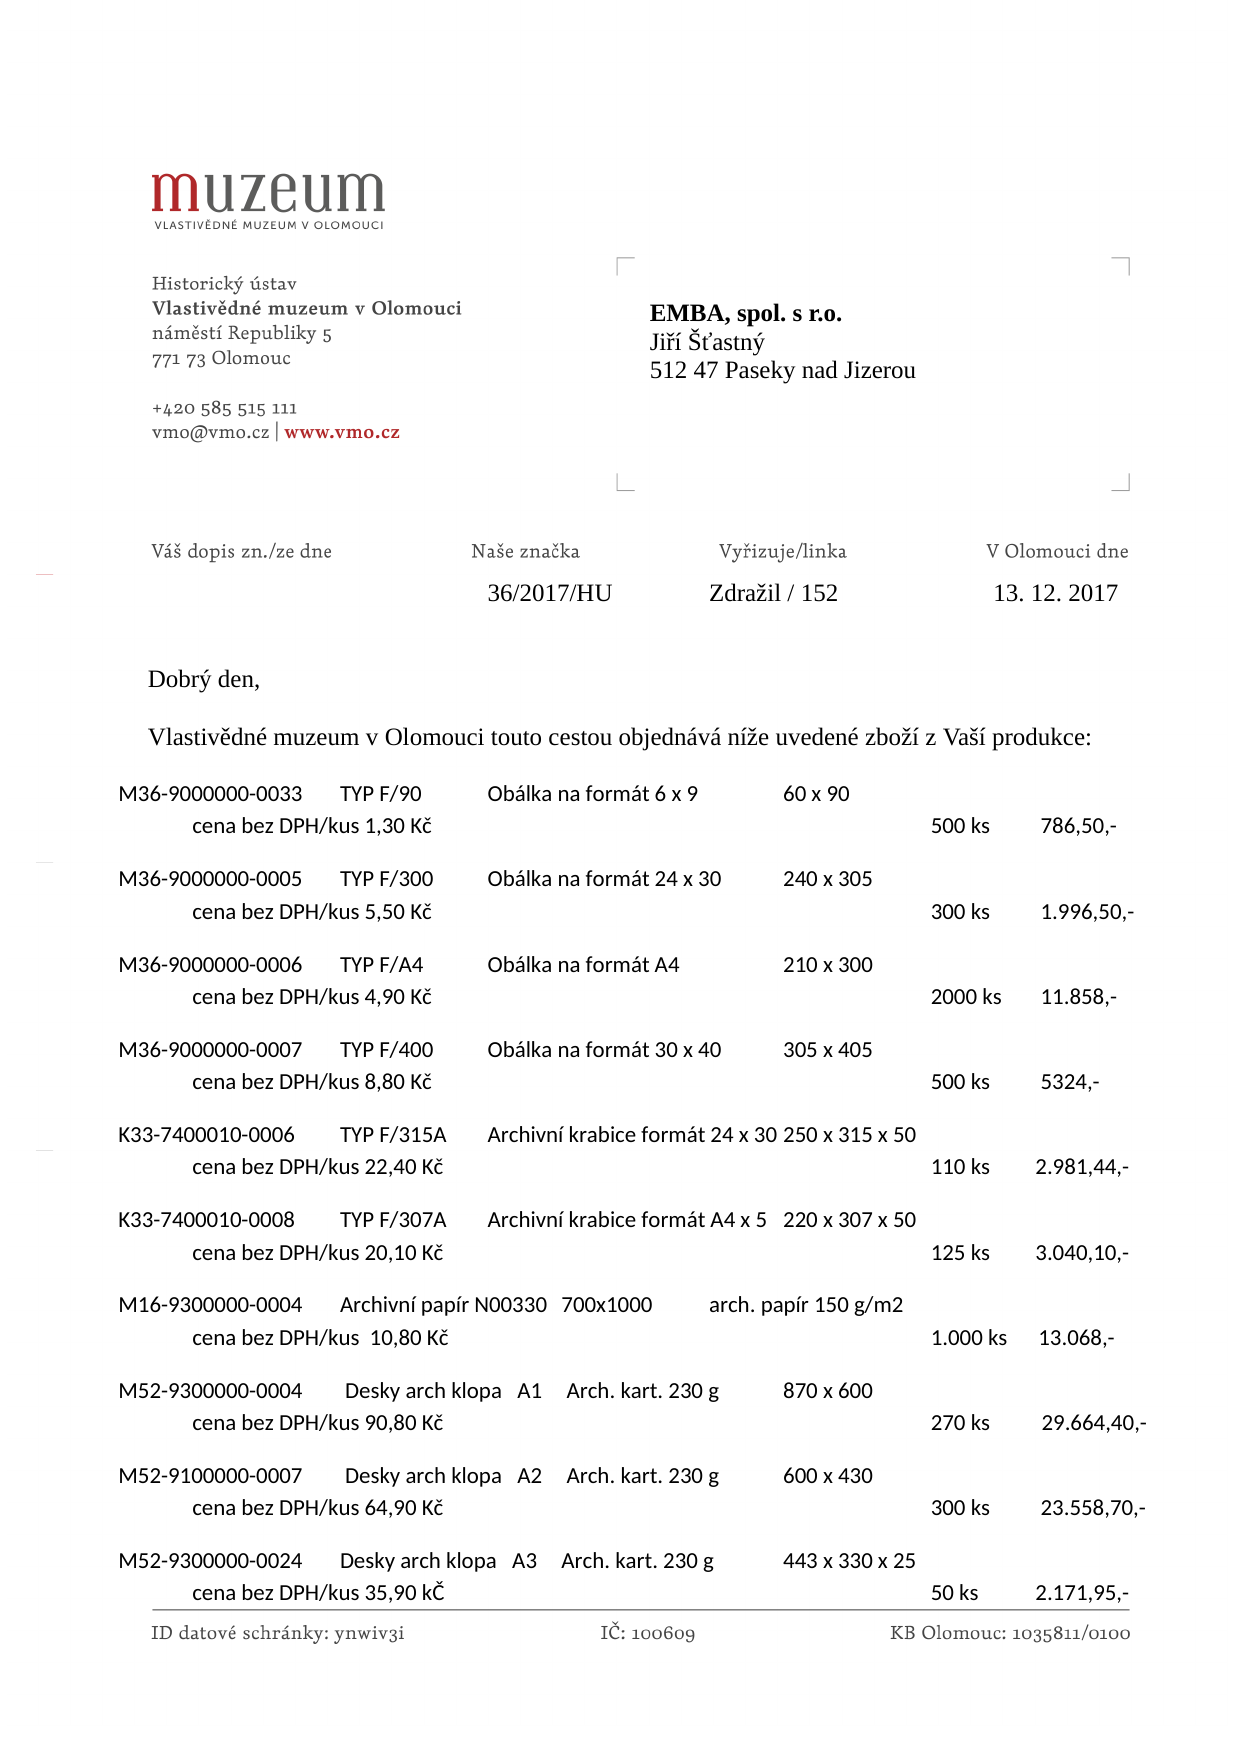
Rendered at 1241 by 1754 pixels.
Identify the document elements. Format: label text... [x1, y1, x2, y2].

text Vlastivědné muzeum v Olomouci touto cestou objednává níže uvedené zboží z Vaší produkce: [148, 722, 1122, 751]
text K33-7400010-0008 TYP F/307A Archivní krabice formát A4 x 5 220 x 307 x 50 cena bez DPH/kus 20,10 Kč 125 ks 3.040,10,- [118, 1205, 1240, 1266]
text M36-9000000-0007 TYP F/400 Obálka na formát 30 x 40 305 x 405 cena bez DPH/kus 8,80 Kč 500 ks 5324,- [118, 1035, 1240, 1095]
text M36-9000000-0006 TYP F/A4 Obálka na formát A4 210 x 300 cena bez DPH/kus 4,90 Kč 2000 ks 11.858,- [118, 950, 1240, 1010]
picture [6, 0, 1228, 1726]
text 36/2017/HU Zdražil / 152 13. 12. 2017 [148, 578, 1122, 607]
text M52-9100000-0007 Desky arch klopa A2 Arch. kart. 230 g 600 x 430 cena bez DPH/kus 64,90 Kč 300 ks 23.558,70,- [118, 1461, 1240, 1521]
table_header EMBA, spol. s r.o. Jiří Šťastný 512 47 Paseky nad Jizerou [638, 298, 1107, 475]
text M16-9300000-0004 Archivní papír N00330 700x1000 arch. papír 150 g/m2 cena bez DPH/kus 10,80 Kč 1.000 ks 13.068,- [118, 1291, 1240, 1351]
text M36-9000000-0033 TYP F/90 Obálka na formát 6 x 9 60 x 90 cena bez DPH/kus 1,30 Kč 500 ks 786,50,- [118, 779, 1240, 839]
text M52-9300000-0004 Desky arch klopa A1 Arch. kart. 230 g 870 x 600 cena bez DPH/kus 90,80 Kč 270 ks 29.664,40,- [118, 1376, 1240, 1436]
text M52-9300000-0024 Desky arch klopa A3 Arch. kart. 230 g 443 x 330 x 25 cena bez DPH/kus 35,90 kČ 50 ks 2.171,95,- [118, 1546, 1240, 1606]
text M36-9000000-0005 TYP F/300 Obálka na formát 24 x 30 240 x 305 cena bez DPH/kus 5,50 Kč 300 ks 1.996,50,- [118, 864, 1240, 925]
text K33-7400010-0006 TYP F/315A Archivní krabice formát 24 x 30 250 x 315 x 50 cena bez DPH/kus 22,40 Kč 110 ks 2.981,44,- [118, 1120, 1240, 1180]
text Dobrý den, [148, 664, 1122, 693]
